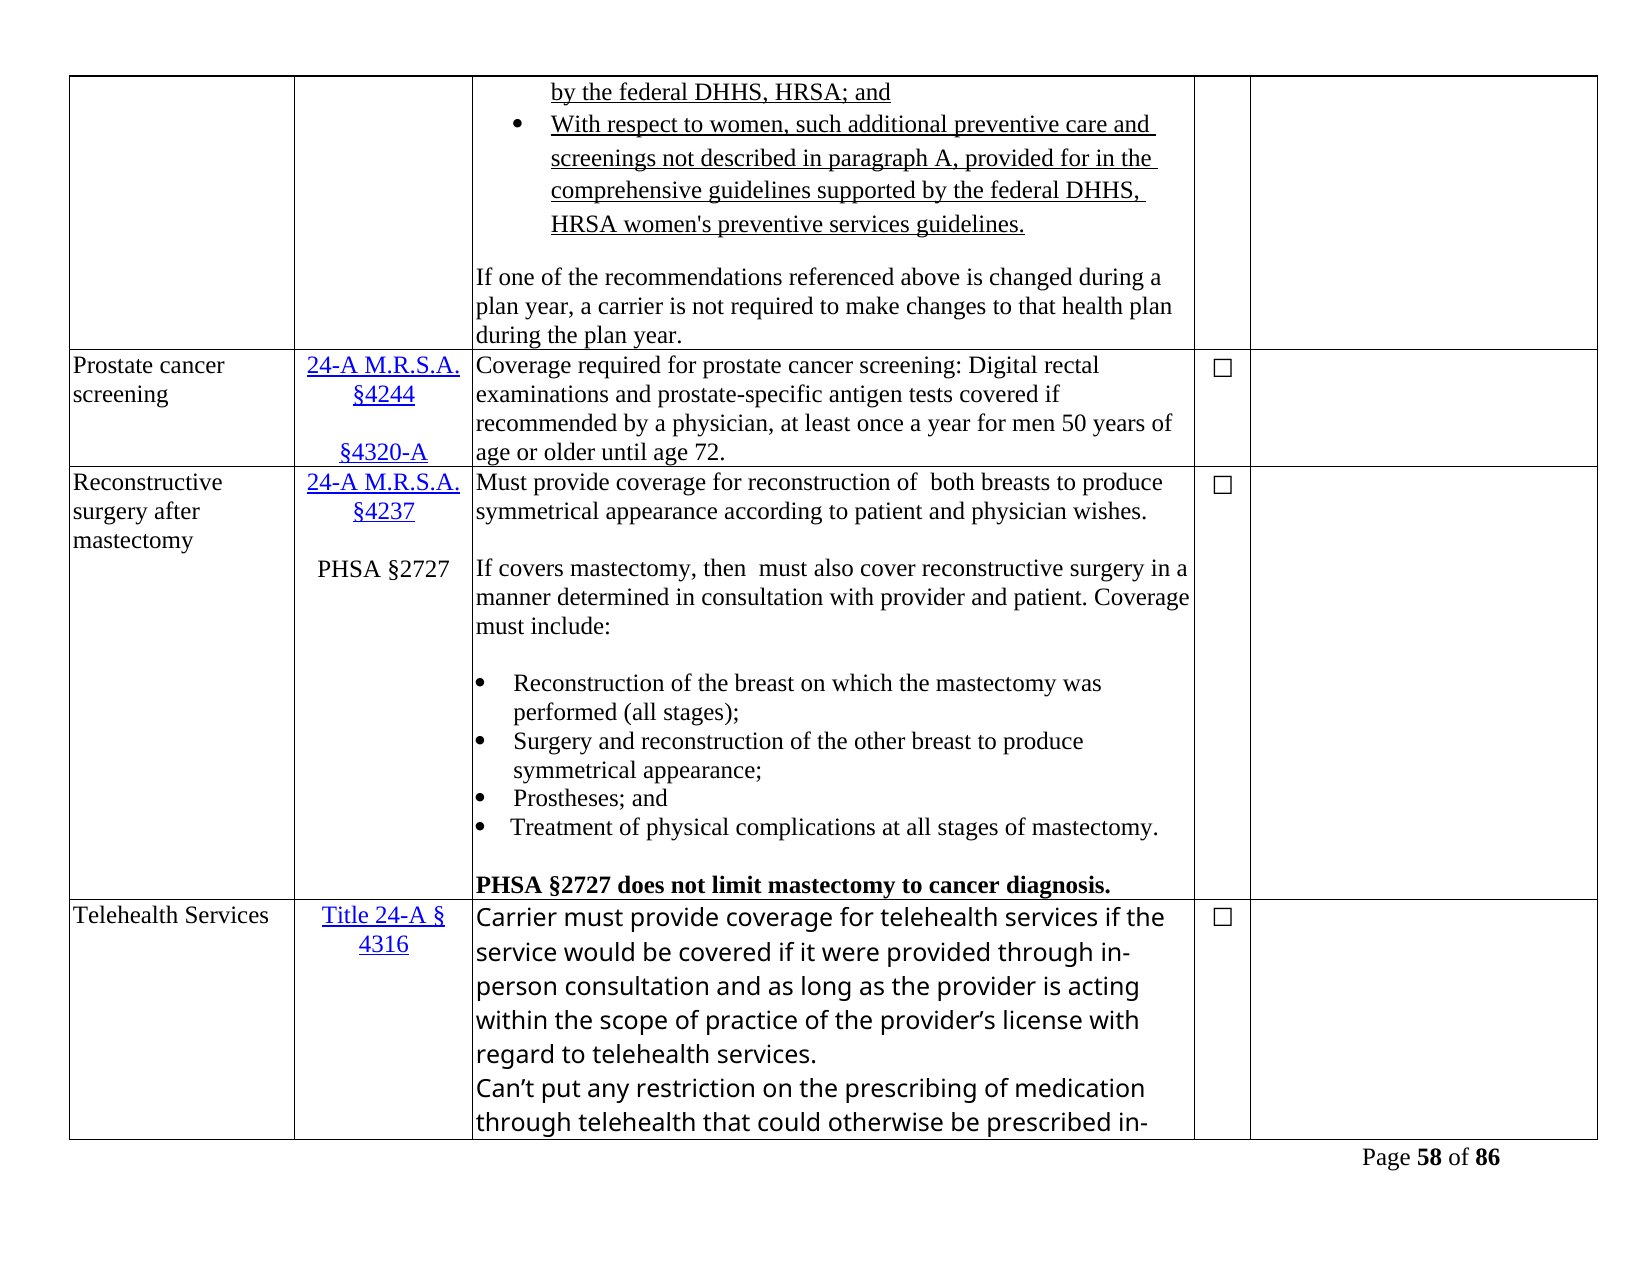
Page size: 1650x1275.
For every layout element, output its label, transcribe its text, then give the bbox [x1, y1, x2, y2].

table_cell Prostate cancer screening [70, 350, 294, 466]
table_cell [1251, 350, 1597, 466]
table_cell [1251, 900, 1597, 1138]
table_cell [1251, 77, 1597, 349]
table_cell Reconstructive surgery after mastectomy [70, 467, 294, 898]
table_cell Telehealth Services [70, 900, 294, 1138]
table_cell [473, 900, 1194, 1138]
table_cell Coverage required for prostate cancer screening: Digital rectal examinations and prostate-specific antigen tests covered if recommended by a physician, at least once a year for men 50 years of age or older until age 72. [473, 350, 1194, 466]
table_cell 24-A M.R.S.A. §4237 PHSA §2727 [295, 467, 472, 898]
table_cell 24-A M.R.S.A. §4244 §4320-A [295, 350, 472, 466]
table_cell ☐ [1195, 467, 1250, 898]
table_cell [1251, 467, 1597, 898]
table_cell ☐ [1195, 350, 1250, 466]
table_cell ☐ [1195, 900, 1250, 1138]
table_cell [295, 77, 472, 349]
table_cell ☐ [1195, 77, 1250, 349]
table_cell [70, 77, 294, 349]
table_cell Title 24-A § 4316 [295, 900, 472, 1138]
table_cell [473, 77, 1194, 349]
